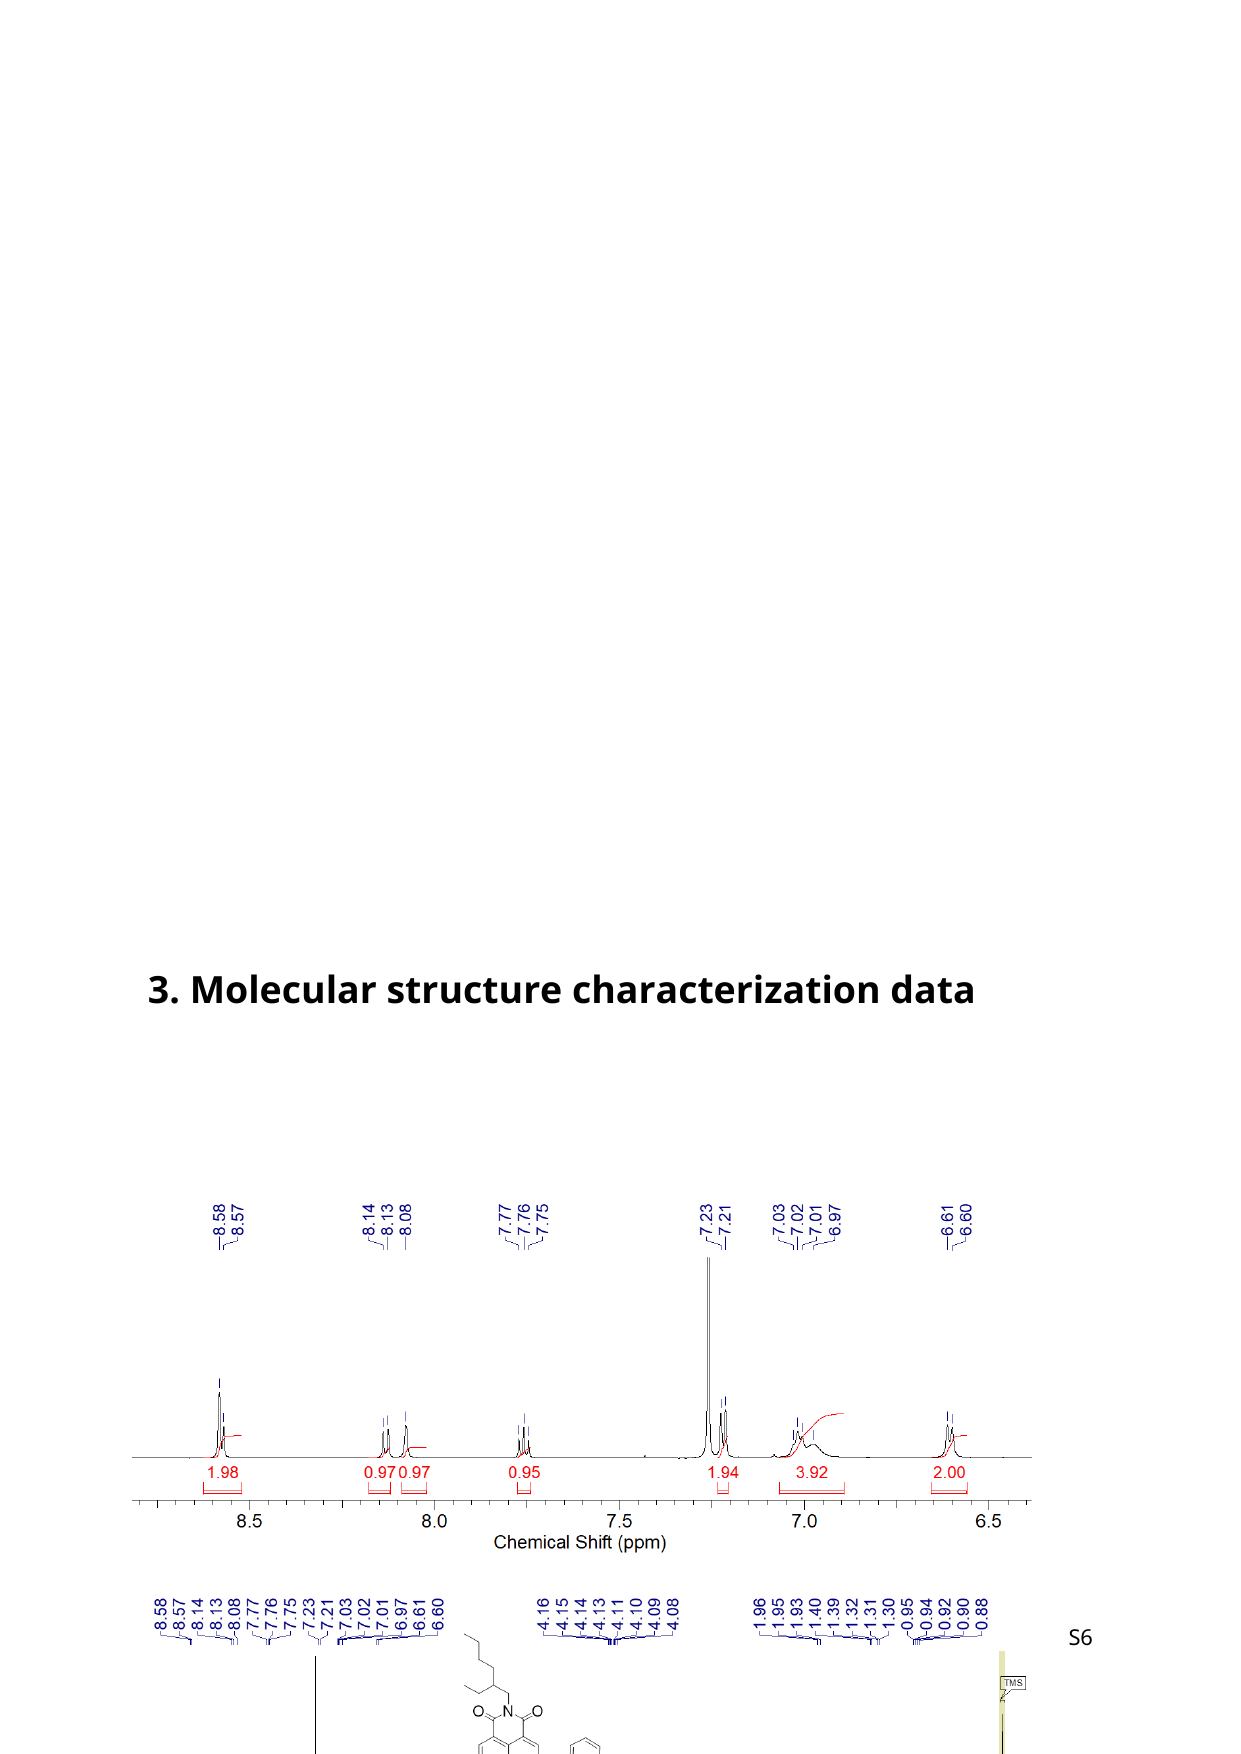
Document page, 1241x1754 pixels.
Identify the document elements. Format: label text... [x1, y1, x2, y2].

text 3. Molecular structure characterization data [148, 963, 1093, 1014]
picture [120, 1186, 1066, 1754]
